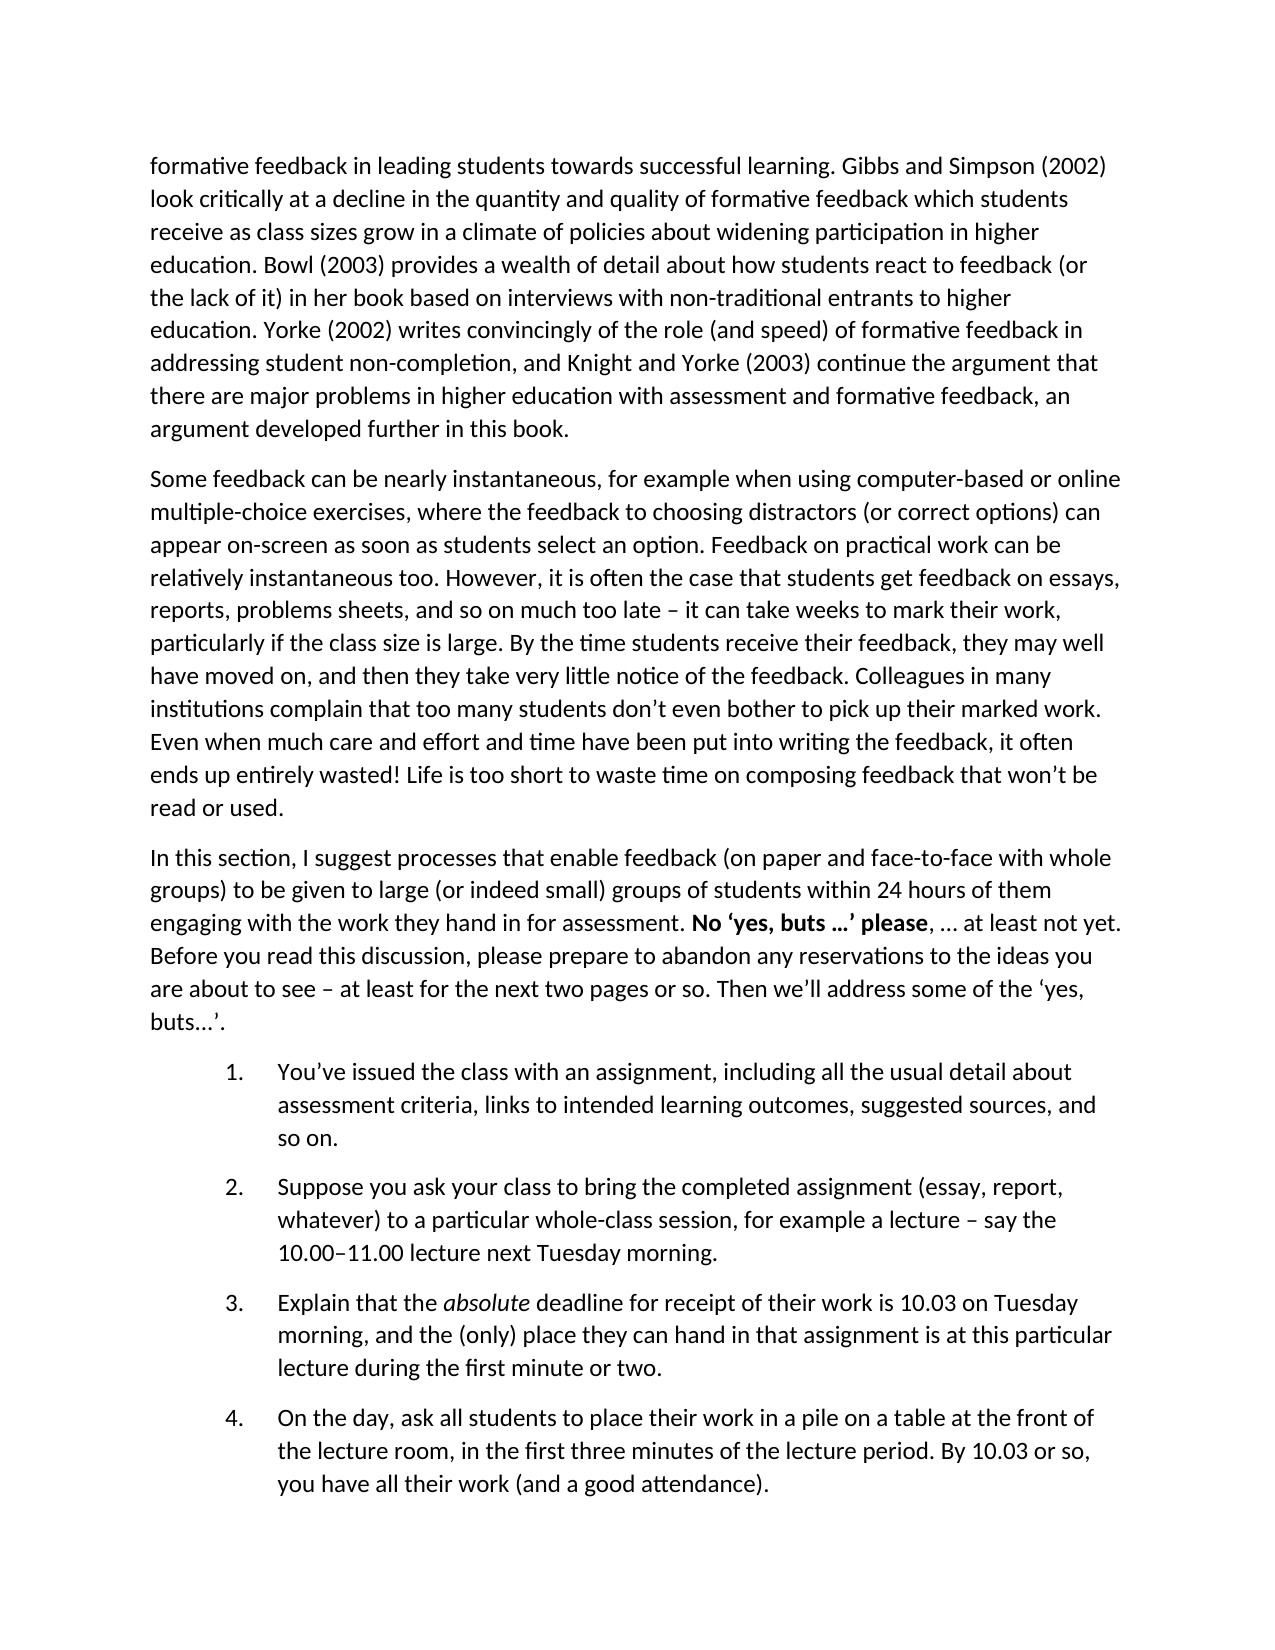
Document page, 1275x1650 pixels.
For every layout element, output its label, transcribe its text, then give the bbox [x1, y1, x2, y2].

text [150, 150, 1125, 444]
list 3. Explain that the absolute deadline for receipt of their work is 10.03 on Tuesday morning, and the (only) place they can hand in that assignment is at this particular lecture during the first minute or two. [225, 1287, 1125, 1383]
list 4. On the day, ask all students to place their work in a pile on a table at the front of the lecture room, in the first three minutes of the lecture period. By 10.03 or so, you have all their work (and a good attendance). [225, 1402, 1125, 1498]
text Some feedback can be nearly instantaneous, for example when using computer-based or online multiple-choice exercises, where the feedback to choosing distractors (or correct options) can appear on-screen as soon as students select an option. Feedback on practical work can be relatively instantaneous too. However, it is often the case that students get feedback on essays, reports, problems sheets, and so on much too late – it can take weeks to mark their work, particularly if the class size is large. By the time students receive their feedback, they may well have moved on, and then they take very little notice of the feedback. Colleagues in many institutions complain that too many students don’t even bother to pick up their marked work. Even when much care and effort and time have been put into writing the feedback, it often ends up entirely wasted! Life is too short to waste time on composing feedback that won’t be read or used. [150, 463, 1125, 823]
text In this section, I suggest processes that enable feedback (on paper and face-to-face with whole groups) to be given to large (or indeed small) groups of students within 24 hours of them engaging with the work they hand in for assessment. No ‘yes, buts …’ please, … at least not yet. Before you read this discussion, please prepare to abandon any reservations to the ideas you are about to see – at least for the next two pages or so. Then we’ll address some of the ‘yes, buts...’. [150, 842, 1125, 1037]
list 1. You’ve issued the class with an assignment, including all the usual detail about assessment criteria, links to intended learning outcomes, suggested sources, and so on. [225, 1056, 1125, 1152]
list 2. Suppose you ask your class to bring the completed assignment (essay, report, whatever) to a particular whole-class session, for example a lecture – say the 10.00–11.00 lecture next Tuesday morning. [225, 1171, 1125, 1268]
